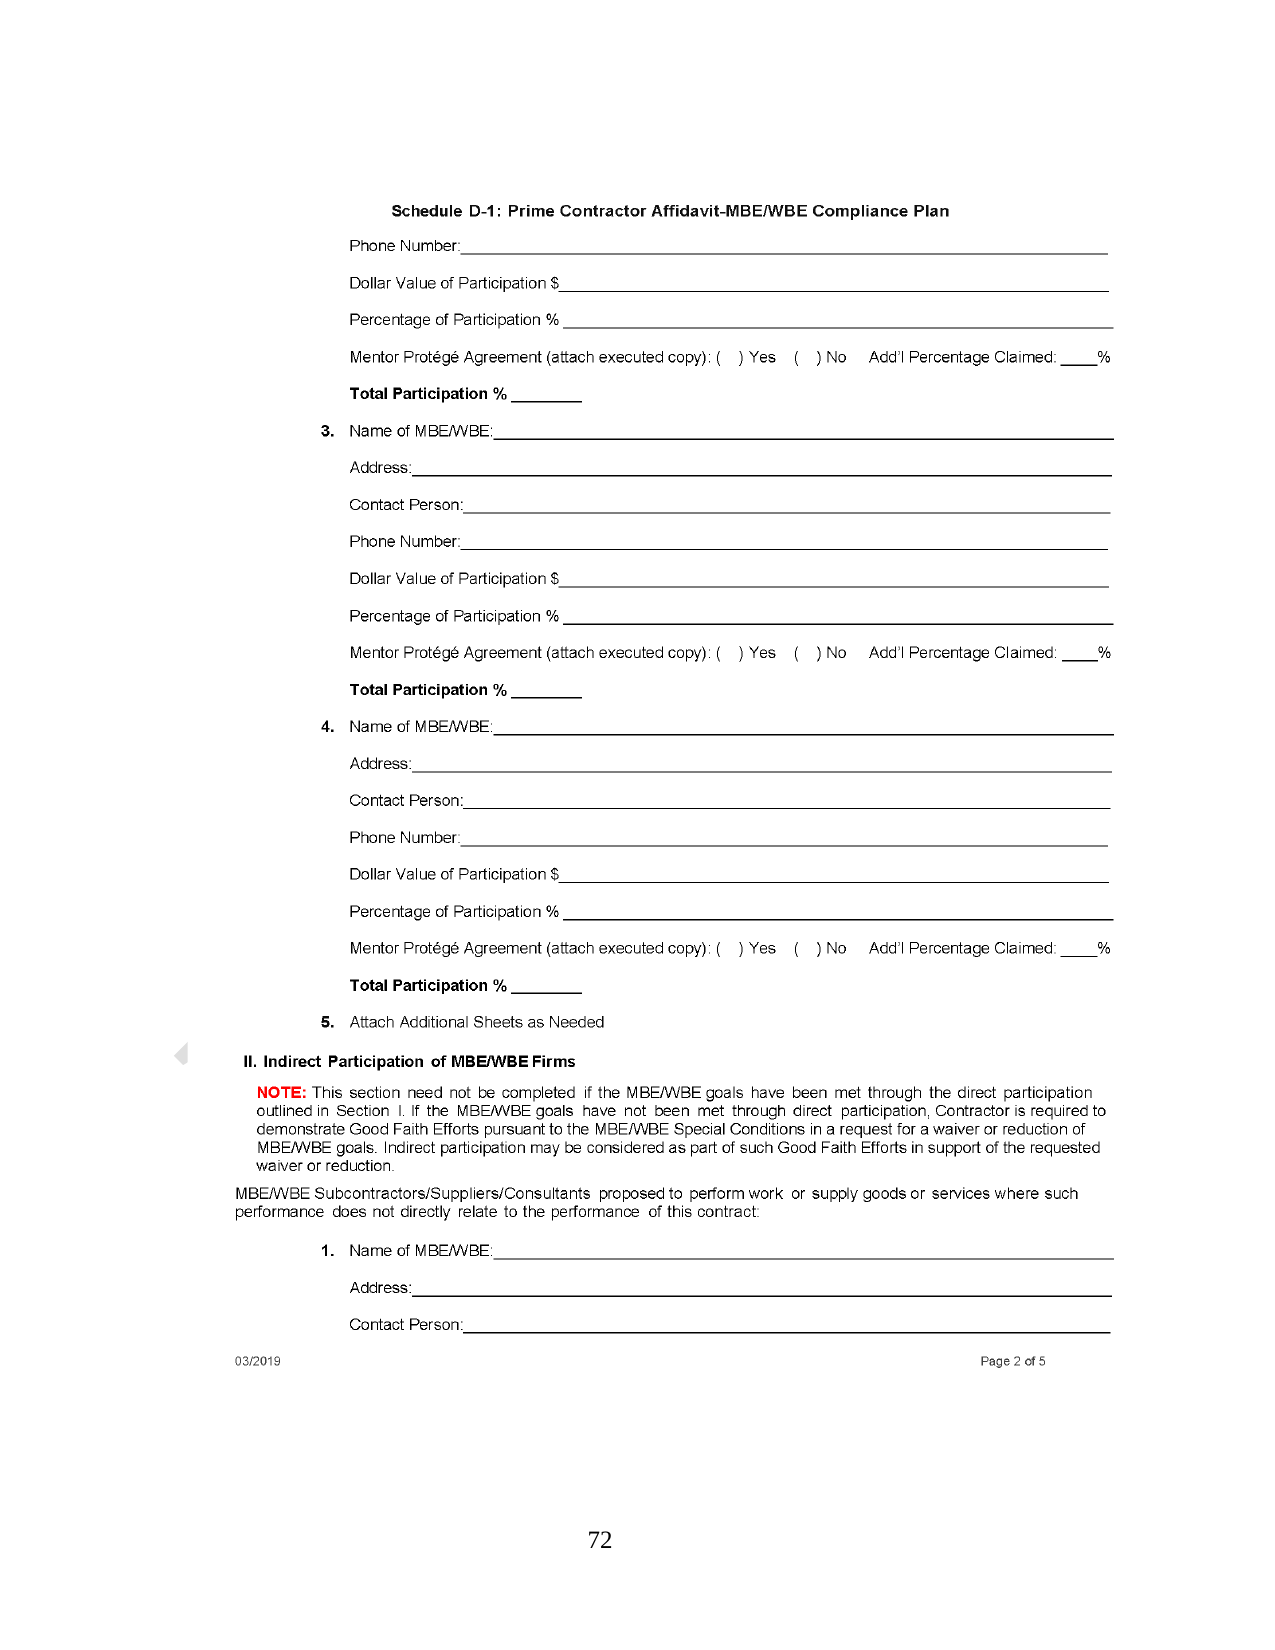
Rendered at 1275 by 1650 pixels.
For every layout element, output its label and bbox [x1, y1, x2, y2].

picture [187, 150, 1163, 1411]
